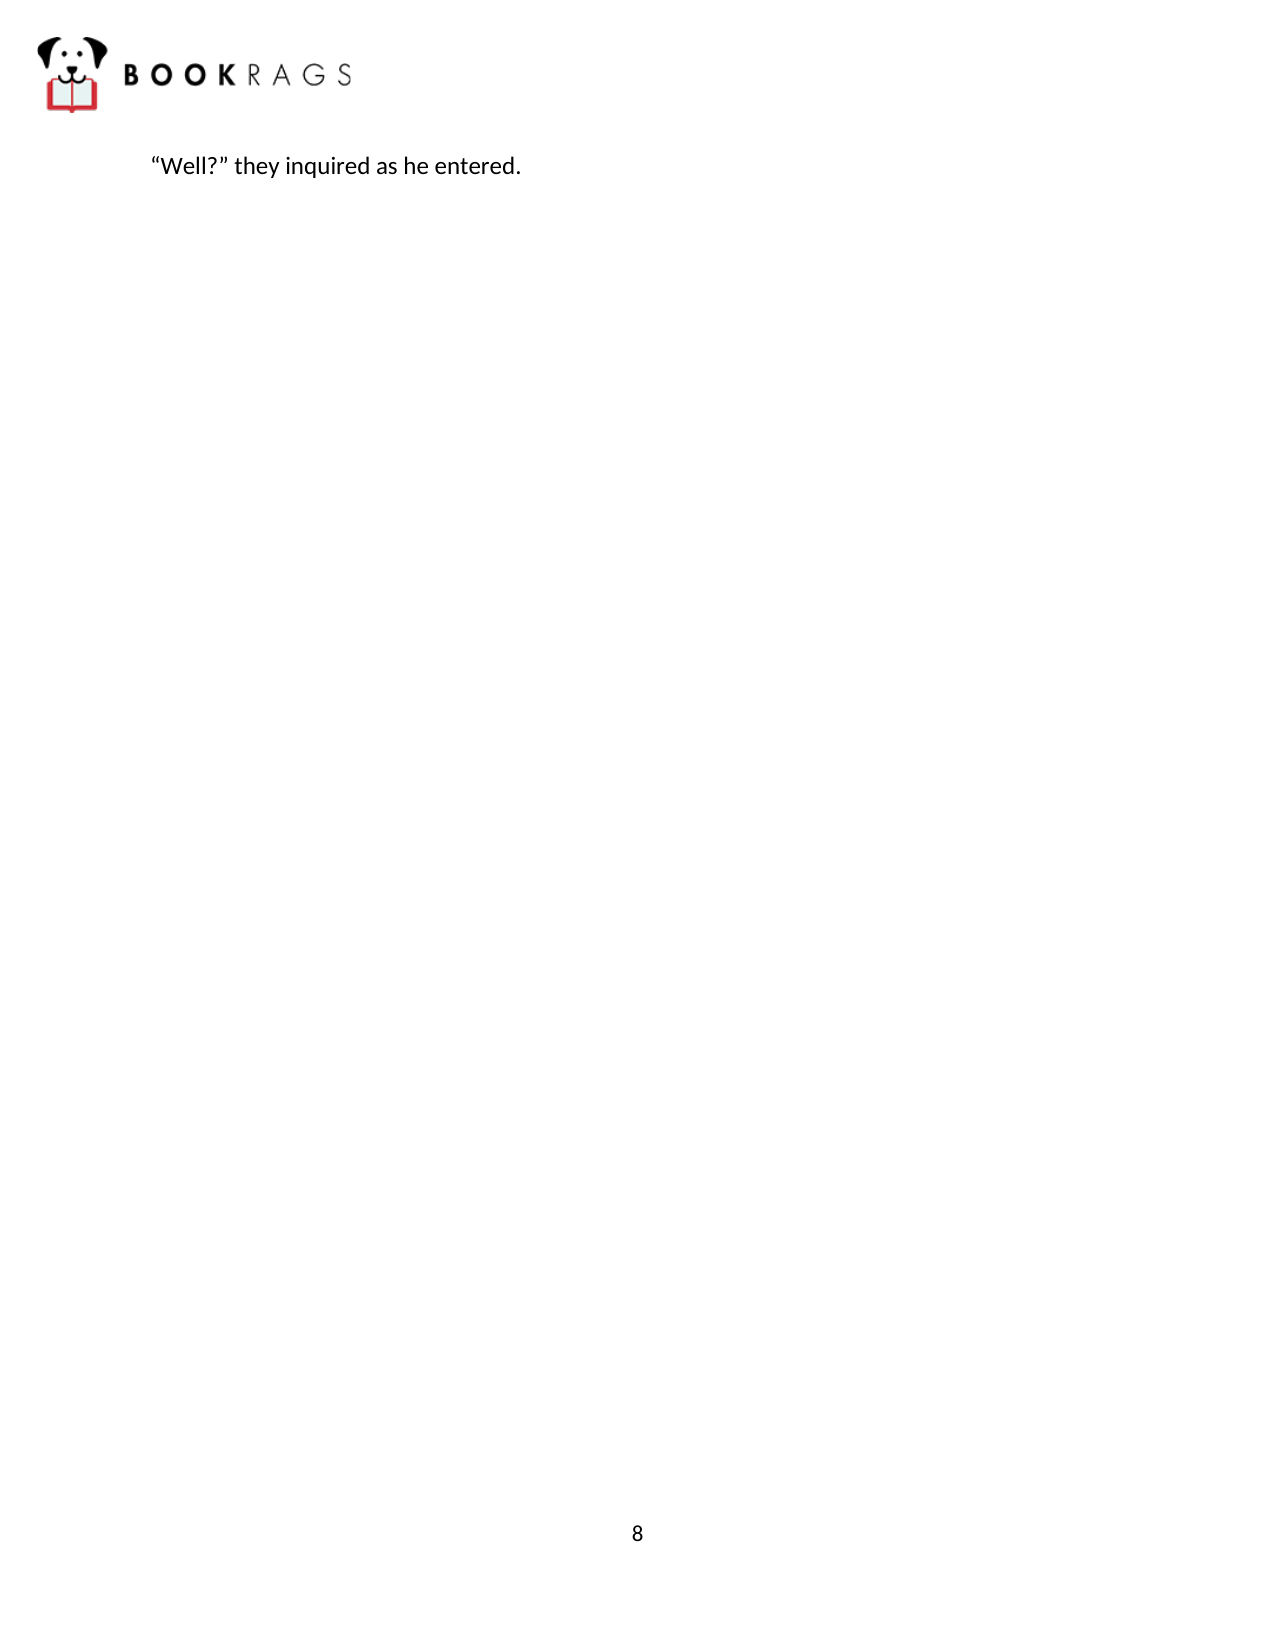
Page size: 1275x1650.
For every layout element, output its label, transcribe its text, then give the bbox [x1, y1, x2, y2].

picture [37, 37, 351, 113]
text “Well?” they inquired as he entered. [150, 150, 1125, 181]
